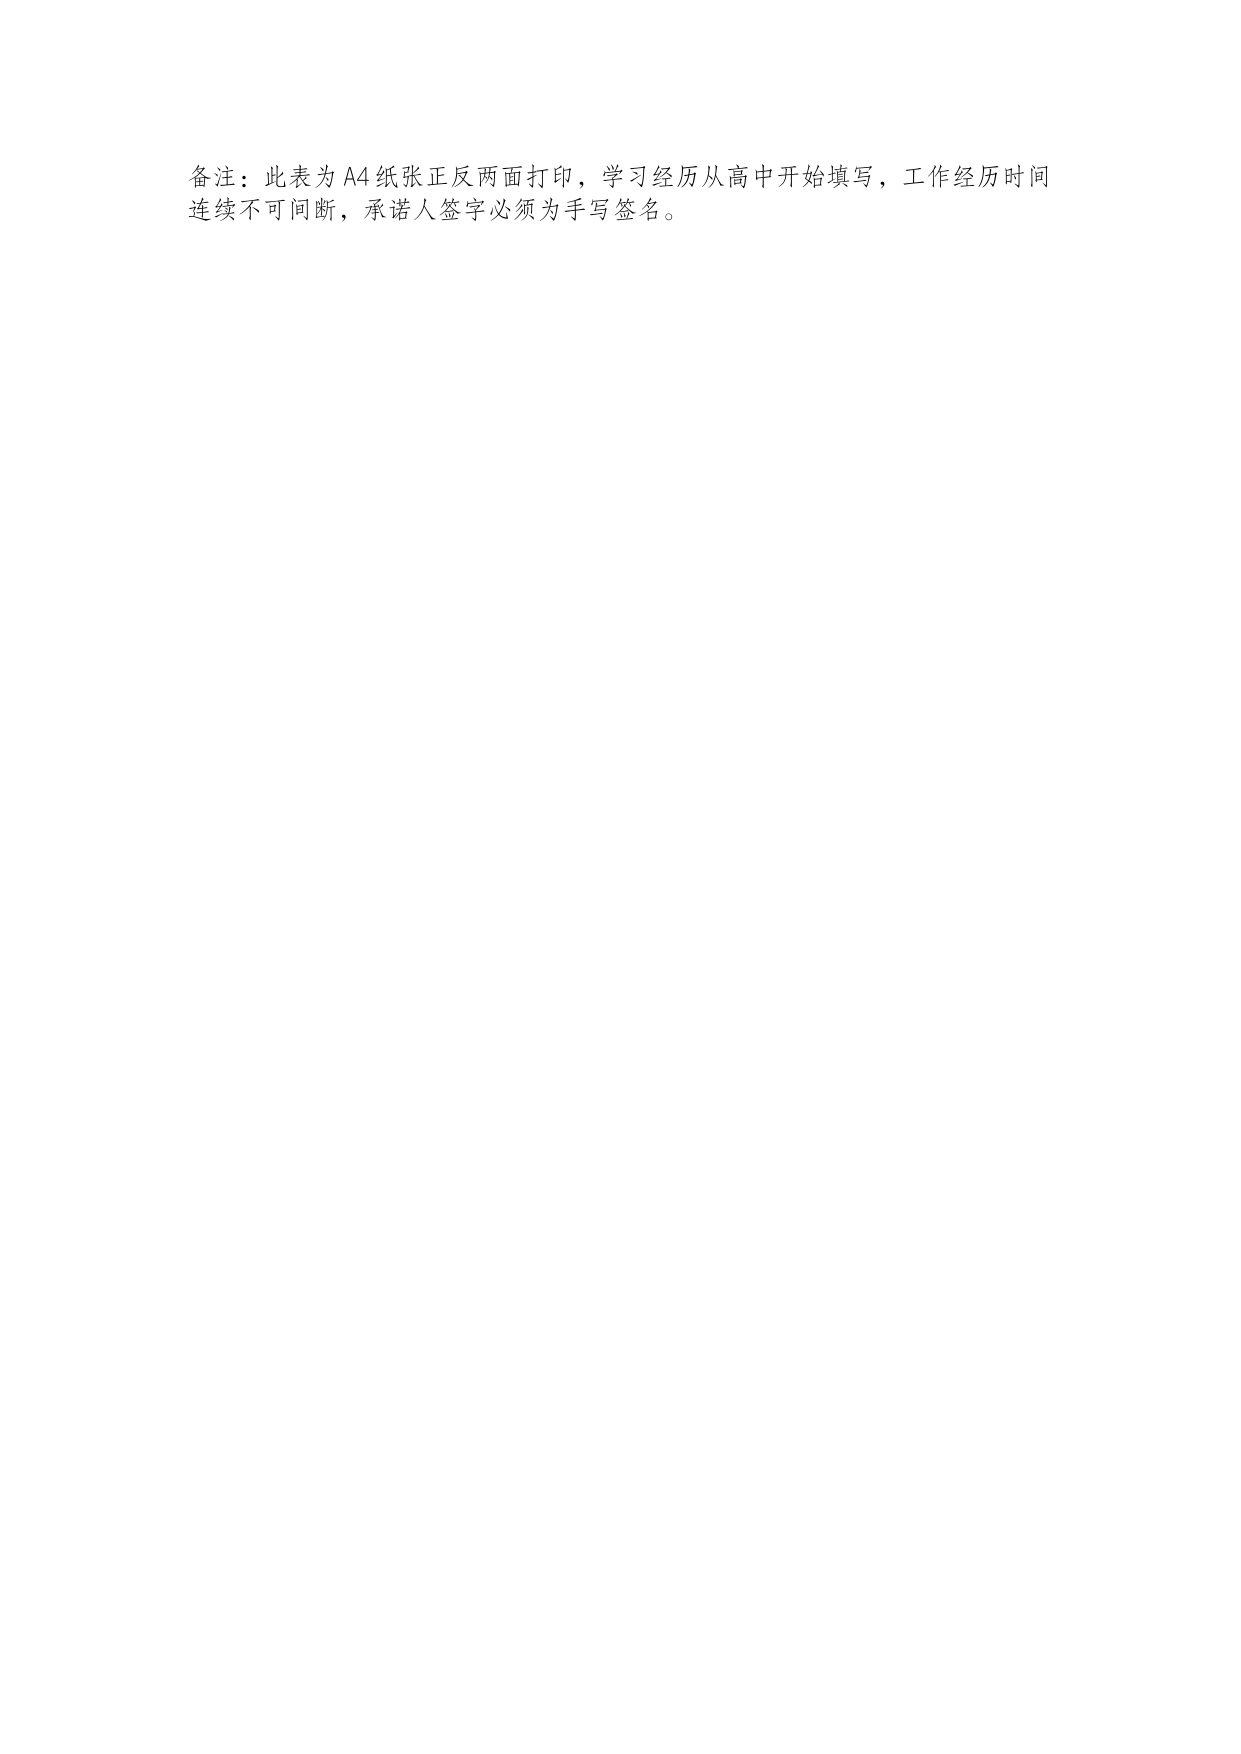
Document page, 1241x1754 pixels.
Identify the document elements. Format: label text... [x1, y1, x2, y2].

text 备注：此表为A4纸张正反两面打印，学习经历从高中开始填写，工作经历时间连续不可间断，承诺人签字必须为手写签名。 [187, 162, 1053, 227]
